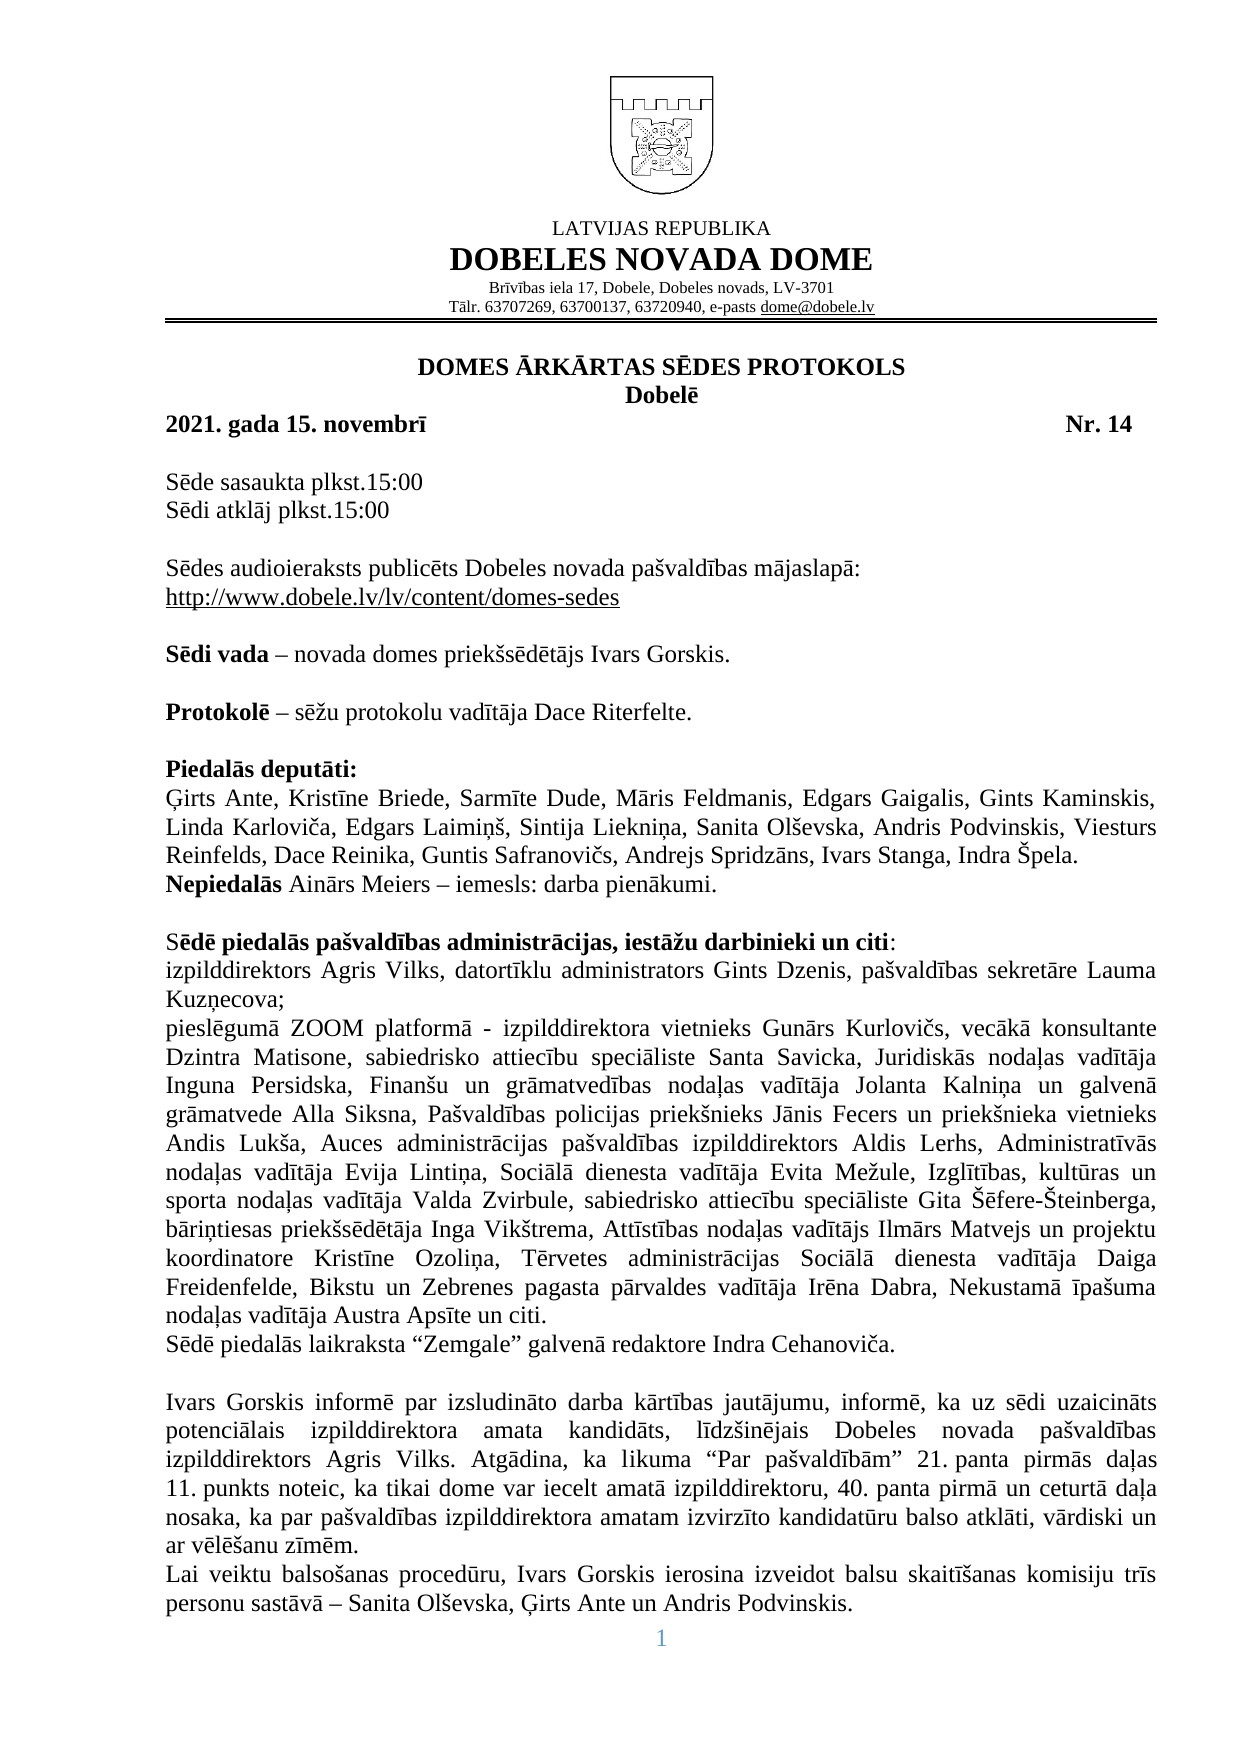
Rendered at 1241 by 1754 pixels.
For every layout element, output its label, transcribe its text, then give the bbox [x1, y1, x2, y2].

text DOBELES NOVADA DOME [165, 239, 1157, 278]
text Brīvības iela 17, Dobele, Dobeles novads, LV-3701 [165, 278, 1157, 297]
text izpilddirektors Agris Vilks, datortīklu administrators Gints Dzenis, pašvaldības sekretāre Lauma Kuzņecova; [165, 955, 1157, 1013]
text Sēde sasaukta plkst.15:00 [165, 467, 1157, 495]
text Dobelē [165, 380, 1157, 409]
text Tālr. 63707269, 63700137, 63720940, e-pasts dome@dobele.lv [165, 297, 1157, 318]
text Sēdi atklāj plkst.15:00 [165, 495, 1157, 524]
text DOMES ĀRKĀRTAS SĒDES PROTOKOLS [165, 352, 1157, 380]
text Lai veiktu balsošanas procedūru, Ivars Gorskis ierosina izveidot balsu skaitīšanas komisiju trīs personu sastāvā – Sanita Olševska, Ģirts Ante un Andris Podvinskis. [165, 1559, 1157, 1617]
text 2021. gada 15. novembrī Nr. 14 [165, 409, 1157, 438]
text Sēdes audioieraksts publicēts Dobeles novada pašvaldības mājaslapā: http://www.dobele.lv/lv/content/domes-sedes [165, 553, 1157, 610]
text pieslēgumā ZOOM platformā - izpilddirektora vietnieks Gunārs Kurlovičs, vecākā konsultante Dzintra Matisone, sabiedrisko attiecību speciāliste Santa Savicka, Juridiskās nodaļas vadītāja Inguna Persidska, Finanšu un grāmatvedības nodaļas vadītāja Jolanta Kalniņa un galvenā grāmatvede Alla Siksna, Pašvaldības policijas priekšnieks Jānis Fecers un priekšnieka vietnieks Andis Lukša, Auces administrācijas pašvaldības izpilddirektors Aldis Lerhs, Administratīvās nodaļas vadītāja Evija Lintiņa, Sociālā dienesta vadītāja Evita Mežule, Izglītības, kultūras un sporta nodaļas vadītāja Valda Zvirbule, sabiedrisko attiecību speciāliste Gita Šēfere-Šteinberga, bāriņtiesas priekšsēdētāja Inga Vikštrema, Attīstības nodaļas vadītājs Ilmārs Matvejs un projektu koordinatore Kristīne Ozoliņa, Tērvetes administrācijas Sociālā dienesta vadītāja Daiga Freidenfelde, Bikstu un Zebrenes pagasta pārvaldes vadītāja Irēna Dabra, Nekustamā īpašuma nodaļas vadītāja Austra Apsīte un citi. [165, 1013, 1157, 1329]
text Ivars Gorskis informē par izsludināto darba kārtības jautājumu, informē, ka uz sēdi uzaicināts potenciālais izpilddirektora amata kandidāts, līdzšinējais Dobeles novada pašvaldības izpilddirektors Agris Vilks. Atgādina, ka likuma “Par pašvaldībām” 21. panta pirmās daļas 11. punkts noteic, ka tikai dome var iecelt amatā izpilddirektoru, 40. panta pirmā un ceturtā daļa nosaka, ka par pašvaldības izpilddirektora amatam izvirzīto kandidatūru balso atklāti, vārdiski un ar vēlēšanu zīmēm. [165, 1387, 1157, 1559]
text LATVIJAS REPUBLIKA [165, 215, 1157, 239]
text Sēdē piedalās pašvaldības administrācijas, iestāžu darbinieki un citi: [165, 927, 1157, 955]
text Ģirts Ante, Kristīne Briede, Sarmīte Dude, Māris Feldmanis, Edgars Gaigalis, Gints Kaminskis, Linda Karloviča, Edgars Laimiņš, Sintija Liekniņa, Sanita Olševska, Andris Podvinskis, Viesturs Reinfelds, Dace Reinika, Guntis Safranovičs, Andrejs Spridzāns, Ivars Stanga, Indra Špela. [165, 783, 1157, 869]
picture [606, 73, 717, 197]
text Protokolē – sēžu protokolu vadītāja Dace Riterfelte. [165, 697, 1157, 725]
text Sēdi vada – novada domes priekšsēdētājs Ivars Gorskis. [165, 639, 1157, 668]
text Nepiedalās Ainārs Meiers – iemesls: darba pienākumi. [165, 869, 1157, 898]
text Piedalās deputāti: [165, 754, 1157, 783]
text Sēdē piedalās laikraksta “Zemgale” galvenā redaktore Indra Cehanoviča. [165, 1329, 1157, 1358]
